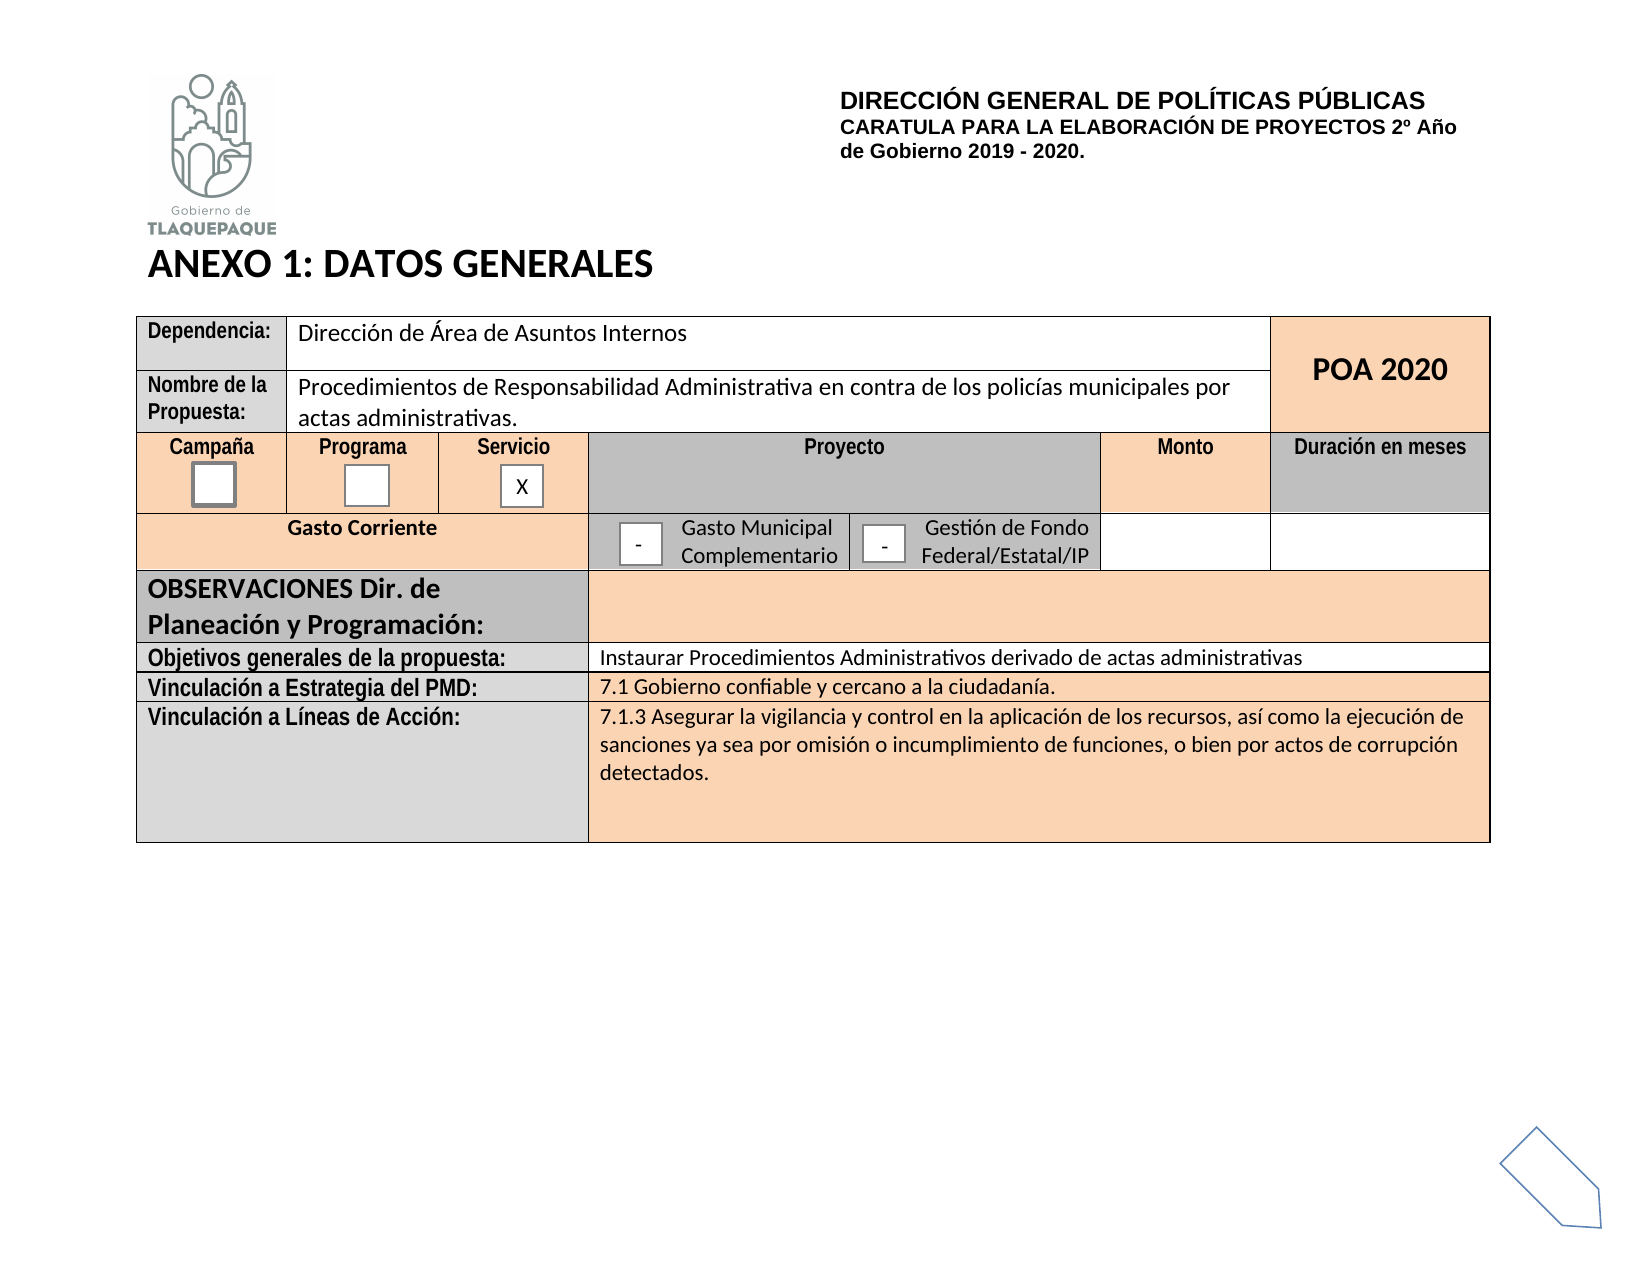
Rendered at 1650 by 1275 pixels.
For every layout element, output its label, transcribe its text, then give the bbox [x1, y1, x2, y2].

table_cell Programa [287, 433, 438, 512]
table_cell Gasto Municipal Complementario [589, 514, 849, 569]
table_cell Gasto Corriente [137, 514, 588, 569]
table_cell Proyecto [589, 433, 1100, 512]
table_cell Vinculación a Líneas de Acción: [137, 702, 588, 842]
table_cell Nombre de la Propuesta: [137, 371, 286, 432]
table_cell Instaurar Procedimientos Administrativos derivado de actas administrativas [589, 643, 1489, 671]
table_cell Duración en meses [1271, 433, 1489, 512]
table_cell Servicio [439, 433, 588, 512]
table_header Dirección de Área de Asuntos Internos [287, 317, 1270, 370]
table_cell Campaña [137, 433, 286, 512]
text ANEXO 1: DATOS GENERALES [148, 237, 1502, 288]
picture [147, 74, 276, 236]
table_cell 7.1.3 Asegurar la vigilancia y control en la aplicación de los recursos, así como la ejecución de sanciones ya sea por omisión o incumplimiento de funciones, o bien por actos de corrupción detectados. [589, 702, 1489, 842]
table_header POA 2020 [1271, 317, 1489, 432]
table_cell Vinculación a Estrategia del PMD: [137, 673, 588, 701]
table_cell Gestión de Fondo Federal/Estatal/IP [850, 514, 1100, 569]
table_cell 7.1 Gobierno confiable y cercano a la ciudadanía. [589, 673, 1489, 701]
table_cell [589, 571, 1489, 642]
table_cell [1101, 514, 1270, 569]
table_cell Objetivos generales de la propuesta: [137, 643, 588, 671]
table_header Dependencia: [137, 317, 286, 370]
table_cell OBSERVACIONES Dir. de Planeación y Programación: [137, 571, 588, 642]
table_cell [1271, 514, 1489, 569]
table_cell Procedimientos de Responsabilidad Administrativa en contra de los policías municipales por actas administrativas. [287, 371, 1270, 432]
table_cell Monto [1101, 433, 1270, 512]
